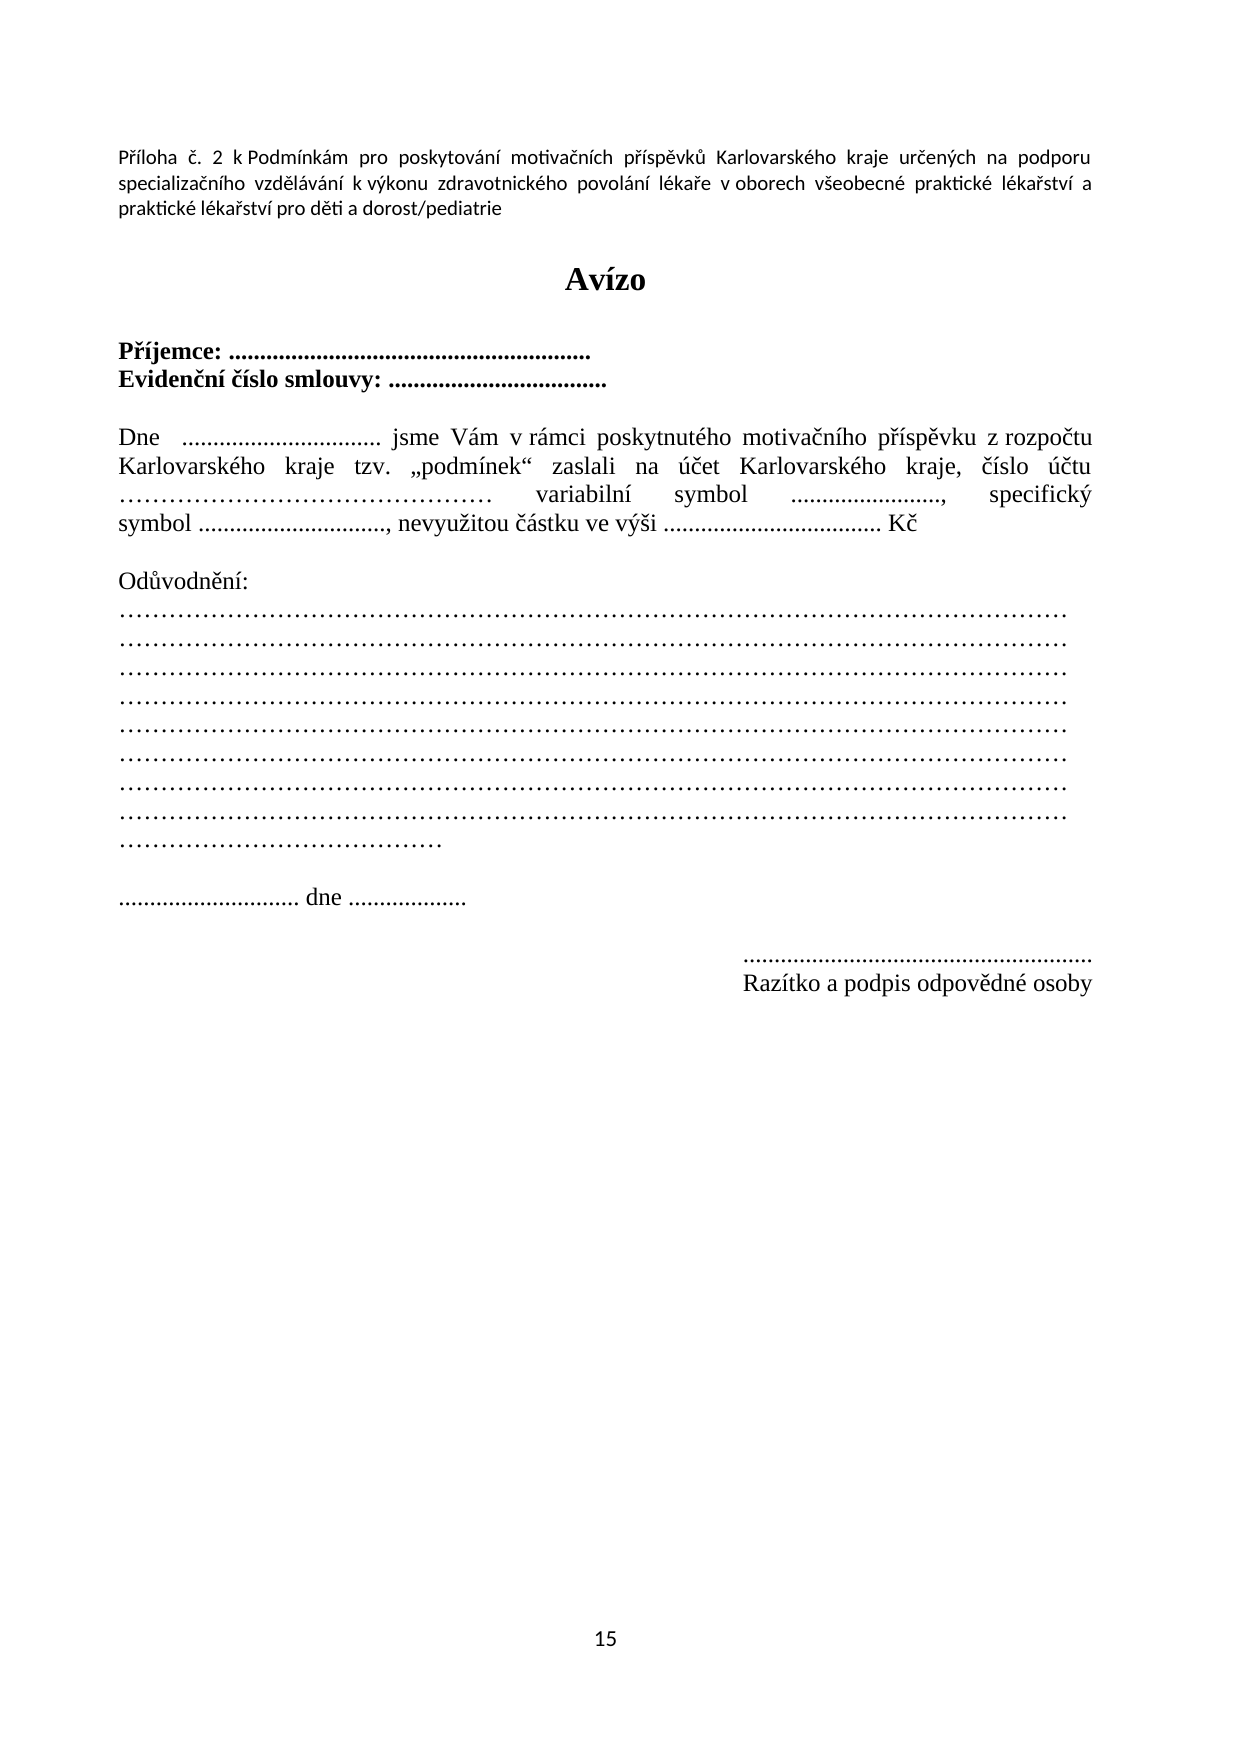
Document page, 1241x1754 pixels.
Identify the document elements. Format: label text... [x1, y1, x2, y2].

text Avízo [118, 259, 1092, 297]
text Odůvodnění:…………………………………………………………………………………………………………………………………………………………………………………………………………………………………………………………………………………………………………………………………………………………………………………………………………………………………………………………………………………………………………………………………………………………………………………………………………………………………………………………………………………………………………………………………………………………………………………………………………………………………………………………………………… [118, 566, 1092, 853]
text Příjemce: .......................................................... [118, 336, 1092, 364]
text Evidenční číslo smlouvy: ................................... [118, 364, 1092, 393]
text ............................. dne ................... [118, 882, 1092, 911]
text Dne ................................ jsme Vám v rámci poskytnutého motivačního příspěvku z rozpočtu Karlovarského kraje tzv. „podmínek“ zaslali na účet Karlovarského kraje, číslo účtu ……………………………………… variabilní symbol ........................, specifický symbol .............................., nevyužitou částku ve výši ................................... Kč [118, 422, 1092, 537]
text ........................................................ [118, 939, 1092, 968]
text Příloha č. 2 k Podmínkám pro poskytování motivačních příspěvků Karlovarského kraje určených na podporu specializačního vzdělávání k výkonu zdravotnického povolání lékaře v oborech všeobecné praktické lékařství a praktické lékařství pro děti a dorost/pediatrie [118, 144, 1092, 221]
text Razítko a podpis odpovědné osoby [118, 968, 1092, 997]
